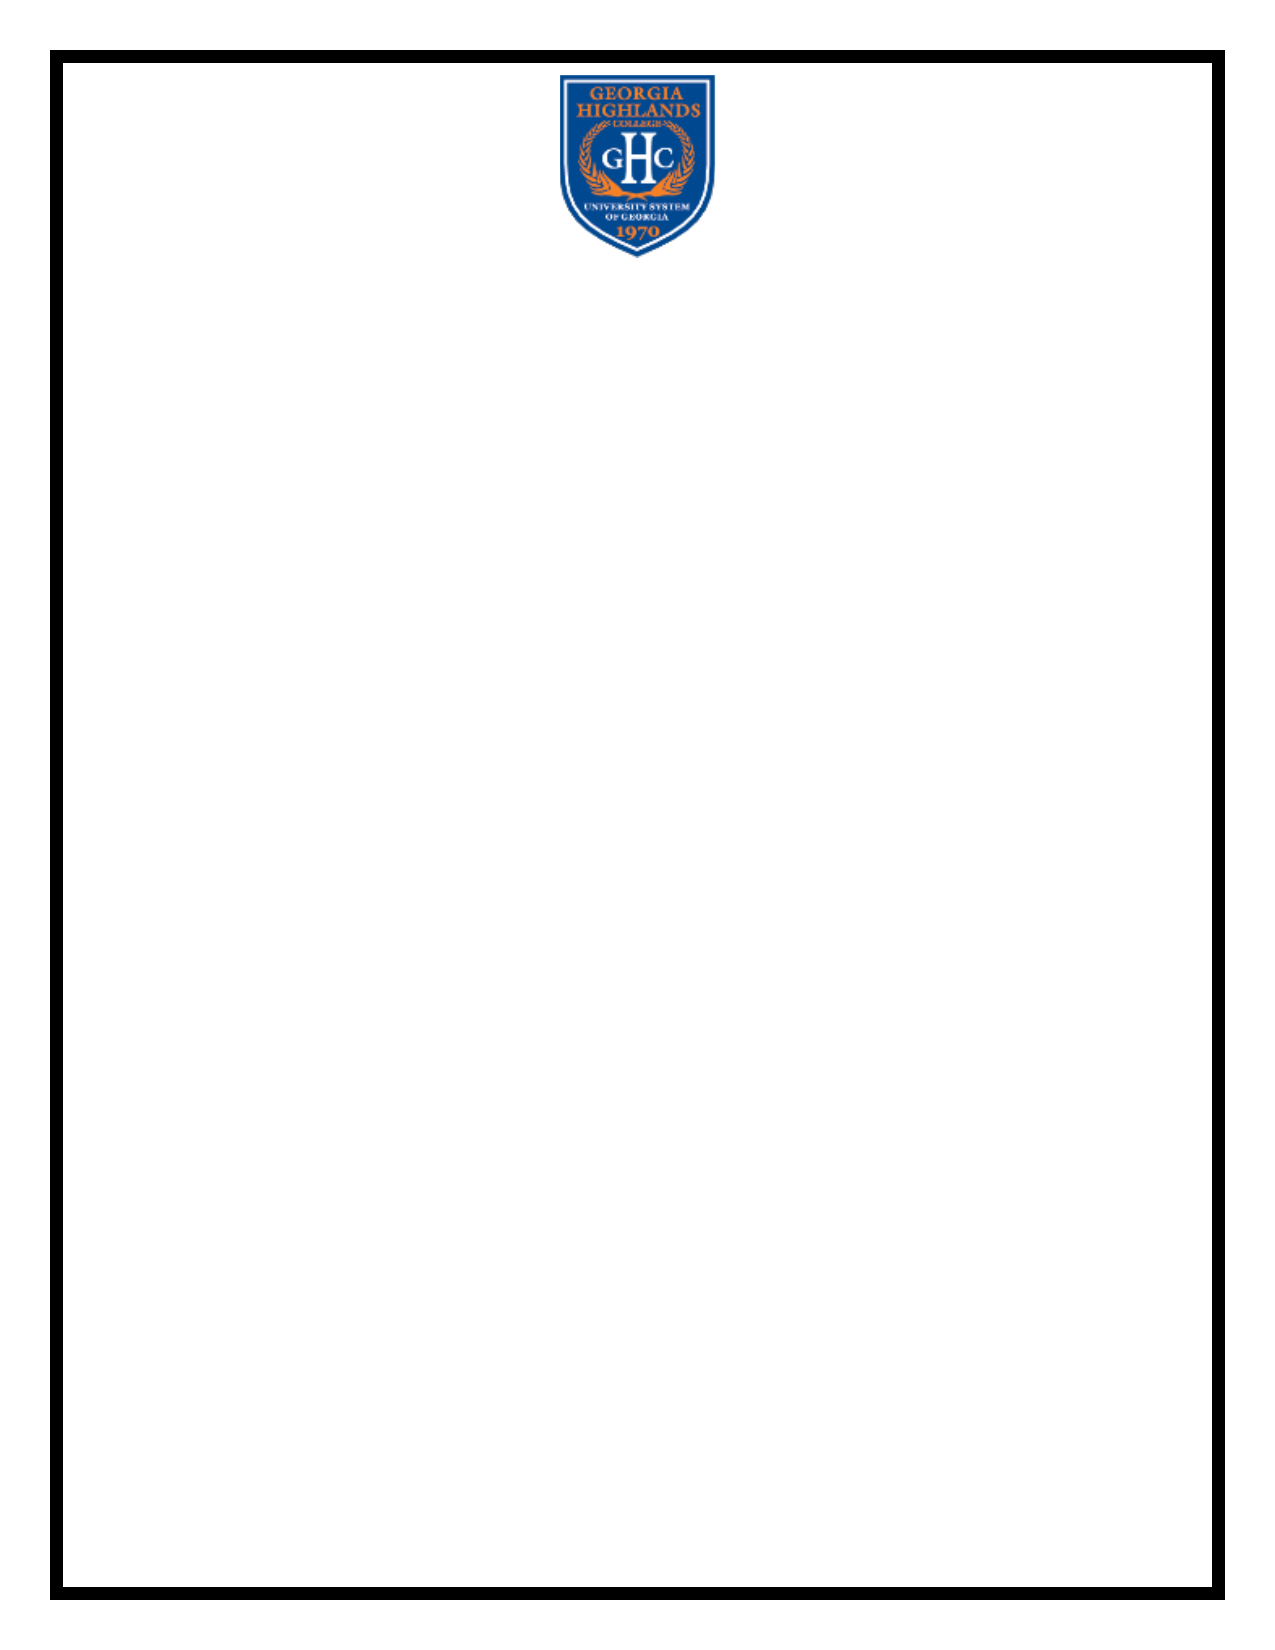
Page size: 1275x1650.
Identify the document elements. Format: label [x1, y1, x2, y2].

picture [560, 75, 716, 258]
